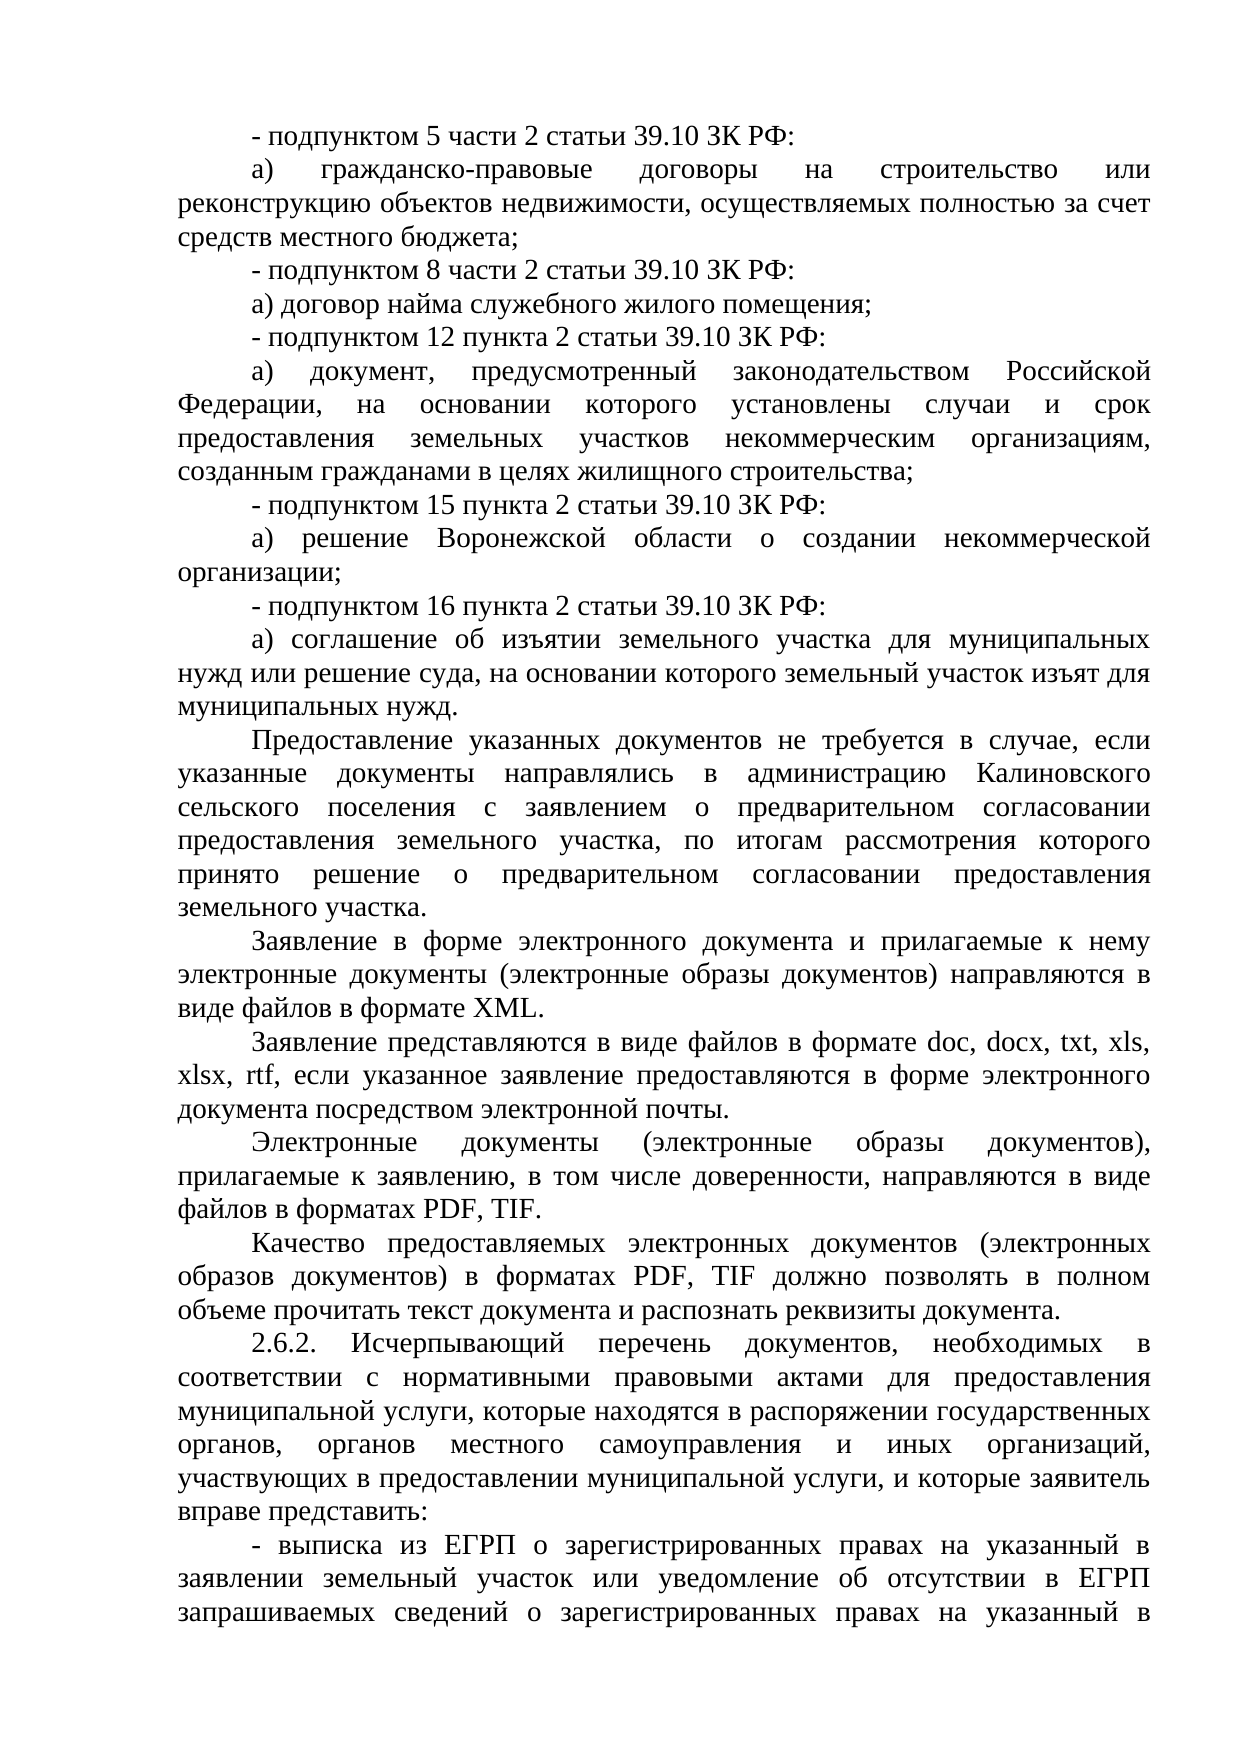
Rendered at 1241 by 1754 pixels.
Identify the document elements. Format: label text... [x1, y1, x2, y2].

text - подпунктом 16 пункта 2 статьи 39.10 ЗК РФ: [177, 588, 1152, 621]
text а) договор найма служебного жилого помещения; [177, 286, 1152, 319]
text 2.6.2. Исчерпывающий перечень документов, необходимых в соответствии с нормативными правовыми актами для предоставления муниципальной услуги, которые находятся в распоряжении государственных органов, органов местного самоуправления и иных организаций, участвующих в предоставлении муниципальной услуги, и которые заявитель вправе представить: [177, 1326, 1152, 1527]
text - подпунктом 8 части 2 статьи 39.10 ЗК РФ: [177, 252, 1152, 286]
text а) соглашение об изъятии земельного участка для муниципальных нужд или решение суда, на основании которого земельный участок изъят для муниципальных нужд. [177, 621, 1152, 722]
text Заявление представляются в виде файлов в формате doc, docx, txt, xls, xlsx, rtf, если указанное заявление предоставляются в форме электронного документа посредством электронной почты. [177, 1024, 1152, 1124]
text - подпунктом 15 пункта 2 статьи 39.10 ЗК РФ: [177, 487, 1152, 521]
text Предоставление указанных документов не требуется в случае, если указанные документы направлялись в администрацию Калиновского сельского поселения с заявлением о предварительном согласовании предоставления земельного участка, по итогам рассмотрения которого принято решение о предварительном согласовании предоставления земельного участка. [177, 722, 1152, 923]
text Заявление в форме электронного документа и прилагаемые к нему электронные документы (электронные образы документов) направляются в виде файлов в формате XML. [177, 923, 1152, 1024]
text - подпунктом 12 пункта 2 статьи 39.10 ЗК РФ: [177, 319, 1152, 353]
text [177, 1527, 1152, 1627]
text Качество предоставляемых электронных документов (электронных образов документов) в форматах PDF, TIF должно позволять в полном объеме прочитать текст документа и распознать реквизиты документа. [177, 1225, 1152, 1326]
text а) решение Воронежской области о создании некоммерческой организации; [177, 521, 1152, 588]
text а) документ, предусмотренный законодательством Российской Федерации, на основании которого установлены случаи и срок предоставления земельных участков некоммерческим организациям, созданным гражданами в целях жилищного строительства; [177, 353, 1152, 487]
text Электронные документы (электронные образы документов), прилагаемые к заявлению, в том числе доверенности, направляются в виде файлов в форматах PDF, TIF. [177, 1124, 1152, 1225]
text а) гражданско-правовые договоры на строительство или реконструкцию объектов недвижимости, осуществляемых полностью за счет средств местного бюджета; [177, 152, 1152, 252]
text - подпунктом 5 части 2 статьи 39.10 ЗК РФ: [177, 118, 1152, 152]
